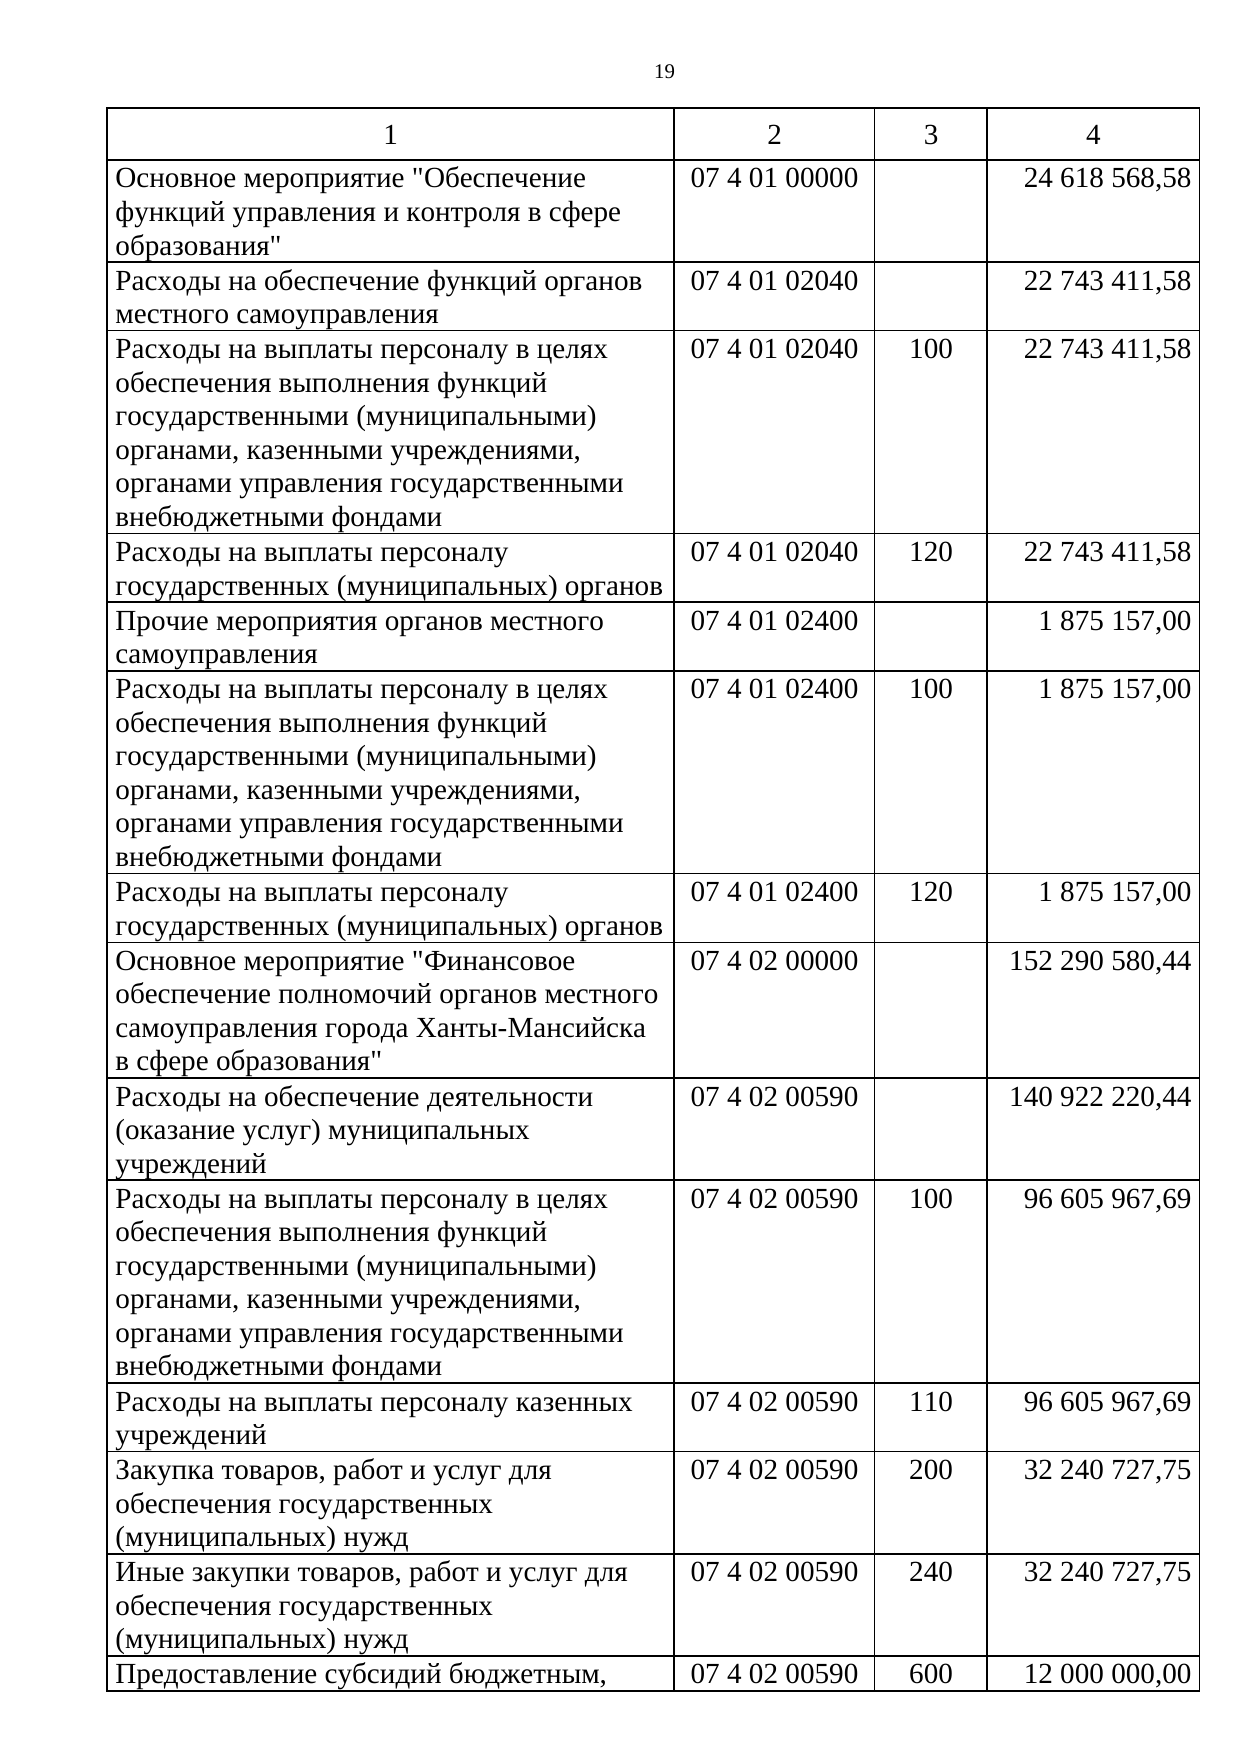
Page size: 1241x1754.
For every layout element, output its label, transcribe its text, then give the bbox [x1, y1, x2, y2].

table_cell 200 [875, 1452, 986, 1553]
table_cell 32 240 727,75 [988, 1452, 1199, 1553]
table_cell 07 4 01 02400 [675, 603, 874, 670]
table_cell 22 743 411,58 [988, 534, 1199, 601]
table_header [675, 109, 874, 159]
table_cell [875, 943, 986, 1077]
table_cell Расходы на выплаты персоналу государственных (муниципальных) органов [108, 534, 673, 601]
table_cell 1 875 157,00 [988, 874, 1199, 941]
table_cell Расходы на выплаты персоналу в целях обеспечения выполнения функций государственными (муниципальными) органами, казенными учреждениями, органами управления государственными внебюджетными фондами [108, 672, 673, 873]
table_cell 120 [875, 534, 986, 601]
table_cell Прочие мероприятия органов местного самоуправления [108, 603, 673, 670]
table_header [875, 109, 986, 159]
table_cell 120 [875, 874, 986, 941]
table_cell Расходы на выплаты персоналу казенных учреждений [108, 1384, 673, 1451]
table_cell 07 4 02 00590 [675, 1181, 874, 1382]
table_cell [875, 263, 986, 330]
table_cell 22 743 411,58 [988, 331, 1199, 533]
table_cell 100 [875, 1181, 986, 1382]
table_header [108, 109, 673, 159]
table_cell 100 [875, 331, 986, 533]
table_cell 07 4 01 02040 [675, 331, 874, 533]
table_cell 152 290 580,44 [988, 943, 1199, 1077]
table_cell 07 4 02 00590 [675, 1079, 874, 1179]
table_cell Расходы на выплаты персоналу государственных (муниципальных) органов [108, 874, 673, 941]
table_cell 07 4 02 00590 [675, 1384, 874, 1451]
table_cell Расходы на выплаты персоналу в целях обеспечения выполнения функций государственными (муниципальными) органами, казенными учреждениями, органами управления государственными внебюджетными фондами [108, 1181, 673, 1382]
table_cell 1 875 157,00 [988, 603, 1199, 670]
table_cell 600 [875, 1657, 986, 1690]
table_cell 96 605 967,69 [988, 1181, 1199, 1382]
table_cell 07 4 02 00590 [675, 1657, 874, 1690]
table_cell Расходы на обеспечение деятельности (оказание услуг) муниципальных учреждений [108, 1079, 673, 1179]
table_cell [108, 1657, 673, 1690]
table_cell Иные закупки товаров, работ и услуг для обеспечения государственных (муниципальных) нужд [108, 1555, 673, 1655]
table_cell 12 000 000,00 [988, 1657, 1199, 1690]
table_cell [875, 1079, 986, 1179]
table_header [988, 109, 1199, 159]
table_cell 1 875 157,00 [988, 672, 1199, 873]
table_cell Расходы на выплаты персоналу в целях обеспечения выполнения функций государственными (муниципальными) органами, казенными учреждениями, органами управления государственными внебюджетными фондами [108, 331, 673, 533]
table_cell Закупка товаров, работ и услуг для обеспечения государственных (муниципальных) нужд [108, 1452, 673, 1553]
table_cell 24 618 568,58 [988, 161, 1199, 261]
table_cell 07 4 01 02040 [675, 534, 874, 601]
table_cell 32 240 727,75 [988, 1555, 1199, 1655]
table_cell [875, 603, 986, 670]
table_cell 07 4 01 02400 [675, 874, 874, 941]
table_cell 07 4 02 00590 [675, 1555, 874, 1655]
table_cell 07 4 02 00590 [675, 1452, 874, 1553]
table_cell 140 922 220,44 [988, 1079, 1199, 1179]
table_cell 07 4 01 00000 [675, 161, 874, 261]
table_cell 22 743 411,58 [988, 263, 1199, 330]
table_cell 07 4 01 02040 [675, 263, 874, 330]
table_cell Расходы на обеспечение функций органов местного самоуправления [108, 263, 673, 330]
table_cell 07 4 02 00000 [675, 943, 874, 1077]
table_cell 07 4 01 02400 [675, 672, 874, 873]
table_cell 110 [875, 1384, 986, 1451]
table_cell 240 [875, 1555, 986, 1655]
table_cell Основное мероприятие "Финансовое обеспечение полномочий органов местного самоуправления города Ханты-Мансийска в сфере образования" [108, 943, 673, 1077]
table_cell 96 605 967,69 [988, 1384, 1199, 1451]
table_cell [875, 161, 986, 261]
table_cell Основное мероприятие "Обеспечение функций управления и контроля в сфере образования" [108, 161, 673, 261]
table_cell 100 [875, 672, 986, 873]
